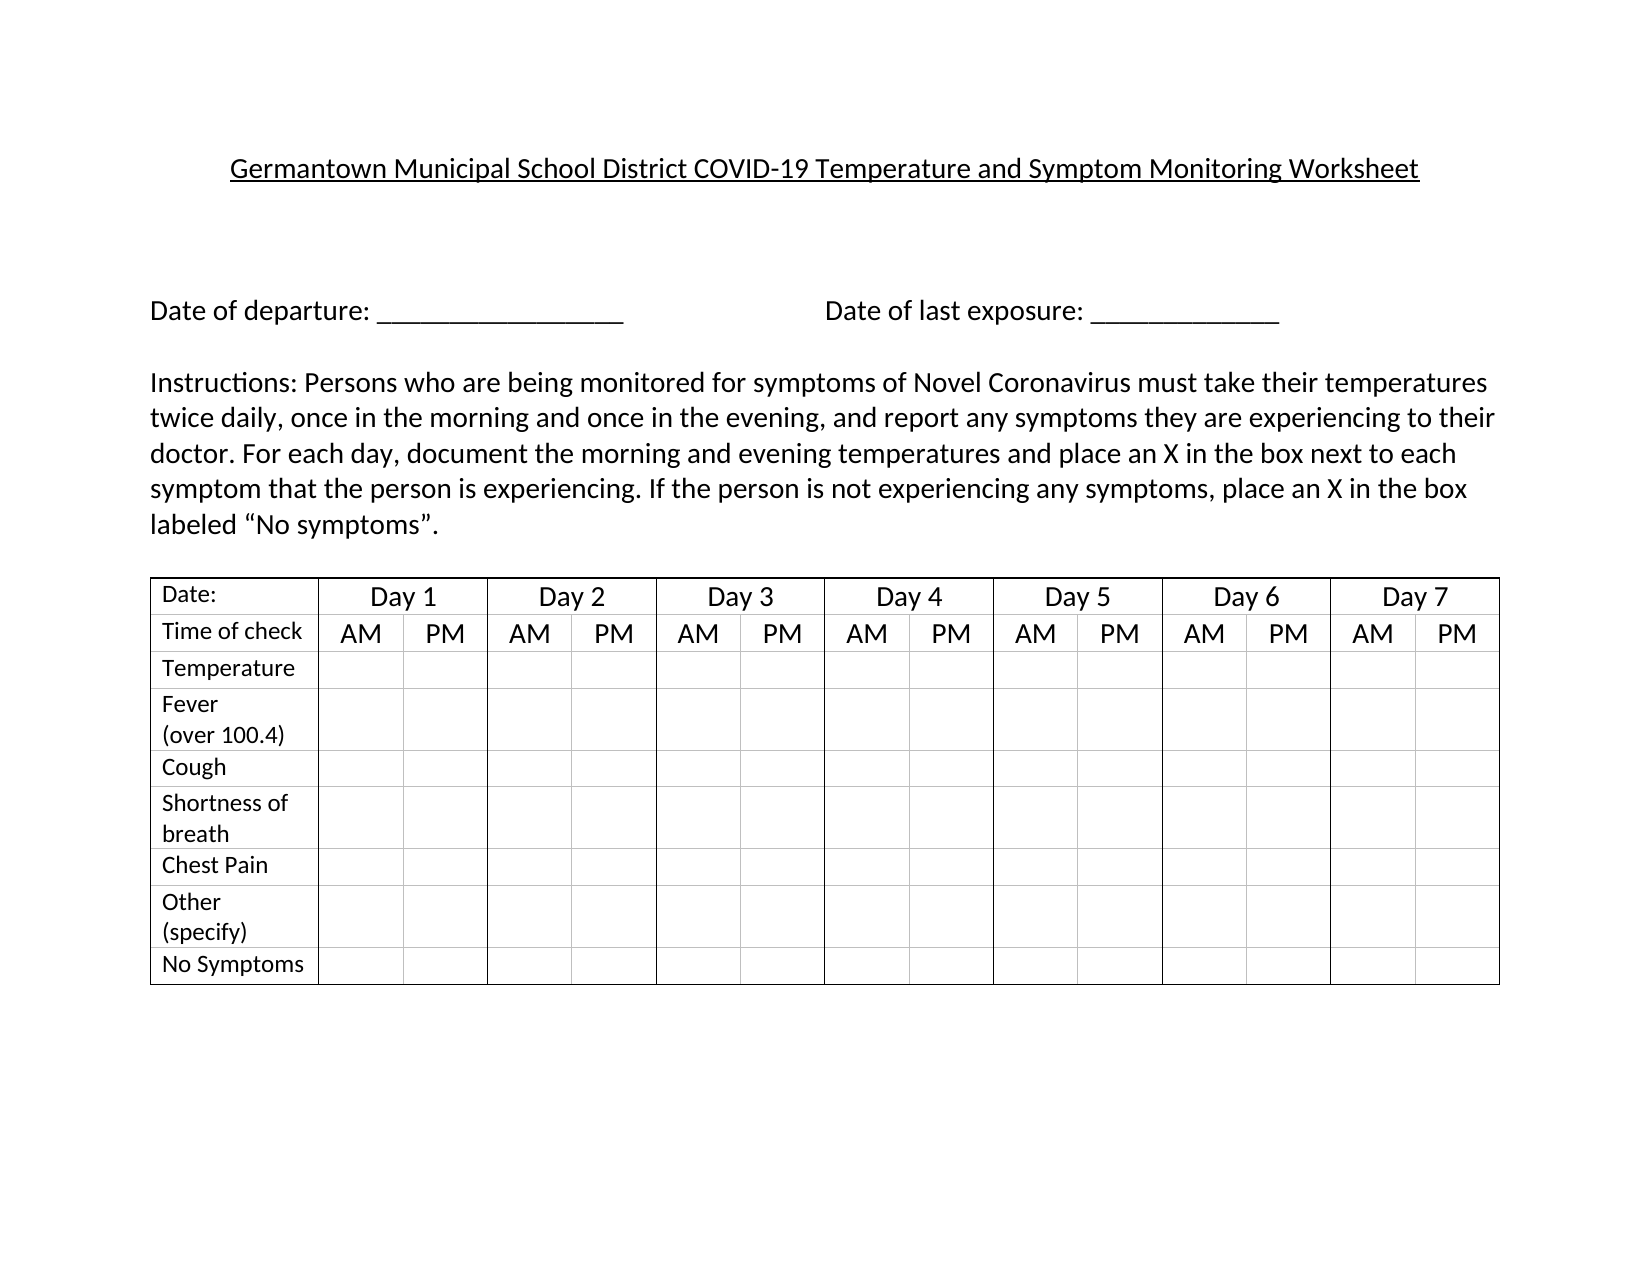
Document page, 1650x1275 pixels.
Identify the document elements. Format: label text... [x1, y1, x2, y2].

table_cell [1078, 849, 1162, 885]
table_cell [825, 886, 909, 947]
table_cell [741, 751, 824, 786]
table_cell [910, 689, 993, 749]
table_cell [741, 849, 824, 885]
table_cell [319, 652, 403, 687]
table_cell [1078, 652, 1162, 687]
table_cell [1416, 751, 1499, 786]
table_cell [825, 689, 909, 749]
table_header Day 1 [319, 579, 487, 614]
table_cell [741, 948, 824, 984]
table_cell [1078, 751, 1162, 786]
table_cell [741, 689, 824, 749]
table_cell Temperature [151, 652, 318, 687]
table_cell Time of check [151, 615, 318, 651]
table_cell PM [1416, 615, 1499, 651]
table_cell [1078, 787, 1162, 848]
table_cell [572, 787, 656, 848]
table_cell [994, 652, 1077, 687]
table_cell [994, 948, 1077, 984]
table_cell [319, 787, 403, 848]
table_cell [404, 849, 487, 885]
table_cell [488, 787, 571, 848]
table_cell [319, 948, 403, 984]
table_cell [488, 849, 571, 885]
table_cell [825, 849, 909, 885]
table_cell [319, 689, 403, 749]
table_cell [994, 689, 1077, 749]
table_cell [825, 787, 909, 848]
table_cell [404, 689, 487, 749]
table_cell [741, 886, 824, 947]
table_cell [910, 652, 993, 687]
table_cell AM [319, 615, 403, 651]
table_cell [1163, 849, 1246, 885]
table_header Day 3 [657, 579, 824, 614]
table_cell [319, 751, 403, 786]
table_cell [1078, 689, 1162, 749]
table_cell AM [1331, 615, 1415, 651]
table_cell [657, 886, 740, 947]
table_cell [657, 689, 740, 749]
table_cell AM [825, 615, 909, 651]
table_cell [404, 787, 487, 848]
table_header Day 2 [488, 579, 656, 614]
table_cell AM [994, 615, 1077, 651]
table_cell [572, 886, 656, 947]
table_cell PM [1247, 615, 1330, 651]
table_cell Fever (over 100.4) [151, 689, 318, 749]
table_cell [741, 787, 824, 848]
text Instructions: Persons who are being monitored for symptoms of Novel Coronavirus must take their temperatures twice daily, once in the morning and once in the evening, and report any symptoms they are experiencing to their doctor. For each day, document the morning and evening temperatures and place an X in the box next to each symptom that the person is experiencing. If the person is not experiencing any symptoms, place an X in the box labeled “No symptoms”. [150, 364, 1500, 542]
table_cell [1247, 886, 1330, 947]
table_header Day 5 [994, 579, 1162, 614]
table_cell Cough [151, 751, 318, 786]
table_cell [572, 849, 656, 885]
table_cell No Symptoms [151, 948, 318, 984]
table_cell [1416, 652, 1499, 687]
table_cell AM [657, 615, 740, 651]
table_cell [488, 751, 571, 786]
table_cell [1247, 787, 1330, 848]
table_cell AM [1163, 615, 1246, 651]
table_cell [1078, 886, 1162, 947]
table_cell [488, 652, 571, 687]
table_cell [572, 652, 656, 687]
table_cell PM [404, 615, 487, 651]
table_cell [404, 652, 487, 687]
table_cell [910, 886, 993, 947]
table_cell [825, 948, 909, 984]
table_cell [319, 849, 403, 885]
table_cell [1163, 948, 1246, 984]
table_cell [1247, 689, 1330, 749]
table_cell [657, 787, 740, 848]
table_cell [994, 849, 1077, 885]
table_cell [910, 787, 993, 848]
table_cell [488, 948, 571, 984]
table_cell [404, 948, 487, 984]
table_cell [1331, 652, 1415, 687]
table_cell [1416, 787, 1499, 848]
table_cell [657, 849, 740, 885]
table_cell [1416, 849, 1499, 885]
table_cell [1416, 689, 1499, 749]
table_cell [657, 751, 740, 786]
table_cell [1163, 886, 1246, 947]
table_cell [825, 652, 909, 687]
table_cell [994, 751, 1077, 786]
table_cell [910, 849, 993, 885]
table_cell Shortness of breath [151, 787, 318, 848]
table_cell PM [741, 615, 824, 651]
table_cell PM [1078, 615, 1162, 651]
table_cell [1247, 849, 1330, 885]
table_header Day 6 [1163, 579, 1330, 614]
table_cell [1331, 886, 1415, 947]
table_cell [1331, 948, 1415, 984]
table_cell [572, 689, 656, 749]
table_cell [404, 751, 487, 786]
table_cell [1247, 652, 1330, 687]
table_cell [1078, 948, 1162, 984]
table_header Date: [151, 579, 318, 614]
table_cell [1163, 787, 1246, 848]
table_cell [657, 652, 740, 687]
text Date of departure: _________________ Date of last exposure: _____________ [150, 292, 1500, 328]
table_cell [994, 787, 1077, 848]
table_cell [657, 948, 740, 984]
table_cell [1416, 948, 1499, 984]
table_cell [1331, 751, 1415, 786]
table_cell [572, 751, 656, 786]
table_cell [1331, 849, 1415, 885]
table_header Day 7 [1331, 579, 1499, 614]
table_cell Chest Pain [151, 849, 318, 885]
table_cell [741, 652, 824, 687]
table_cell [572, 948, 656, 984]
table_cell [825, 751, 909, 786]
table_cell [1331, 787, 1415, 848]
table_cell [994, 886, 1077, 947]
table_cell [1416, 886, 1499, 947]
table_cell [1247, 751, 1330, 786]
table_cell AM [488, 615, 571, 651]
table_cell [1163, 751, 1246, 786]
text Germantown Municipal School District COVID-19 Temperature and Symptom Monitoring Worksheet [150, 150, 1500, 186]
table_cell [910, 948, 993, 984]
table_cell [1331, 689, 1415, 749]
table_cell [488, 886, 571, 947]
table_cell Other (specify) [151, 886, 318, 947]
table_cell [1163, 689, 1246, 749]
table_cell PM [572, 615, 656, 651]
table_cell [488, 689, 571, 749]
table_cell PM [910, 615, 993, 651]
table_cell [404, 886, 487, 947]
table_header Day 4 [825, 579, 993, 614]
table_cell [1247, 948, 1330, 984]
table_cell [910, 751, 993, 786]
table_cell [1163, 652, 1246, 687]
table_cell [319, 886, 403, 947]
